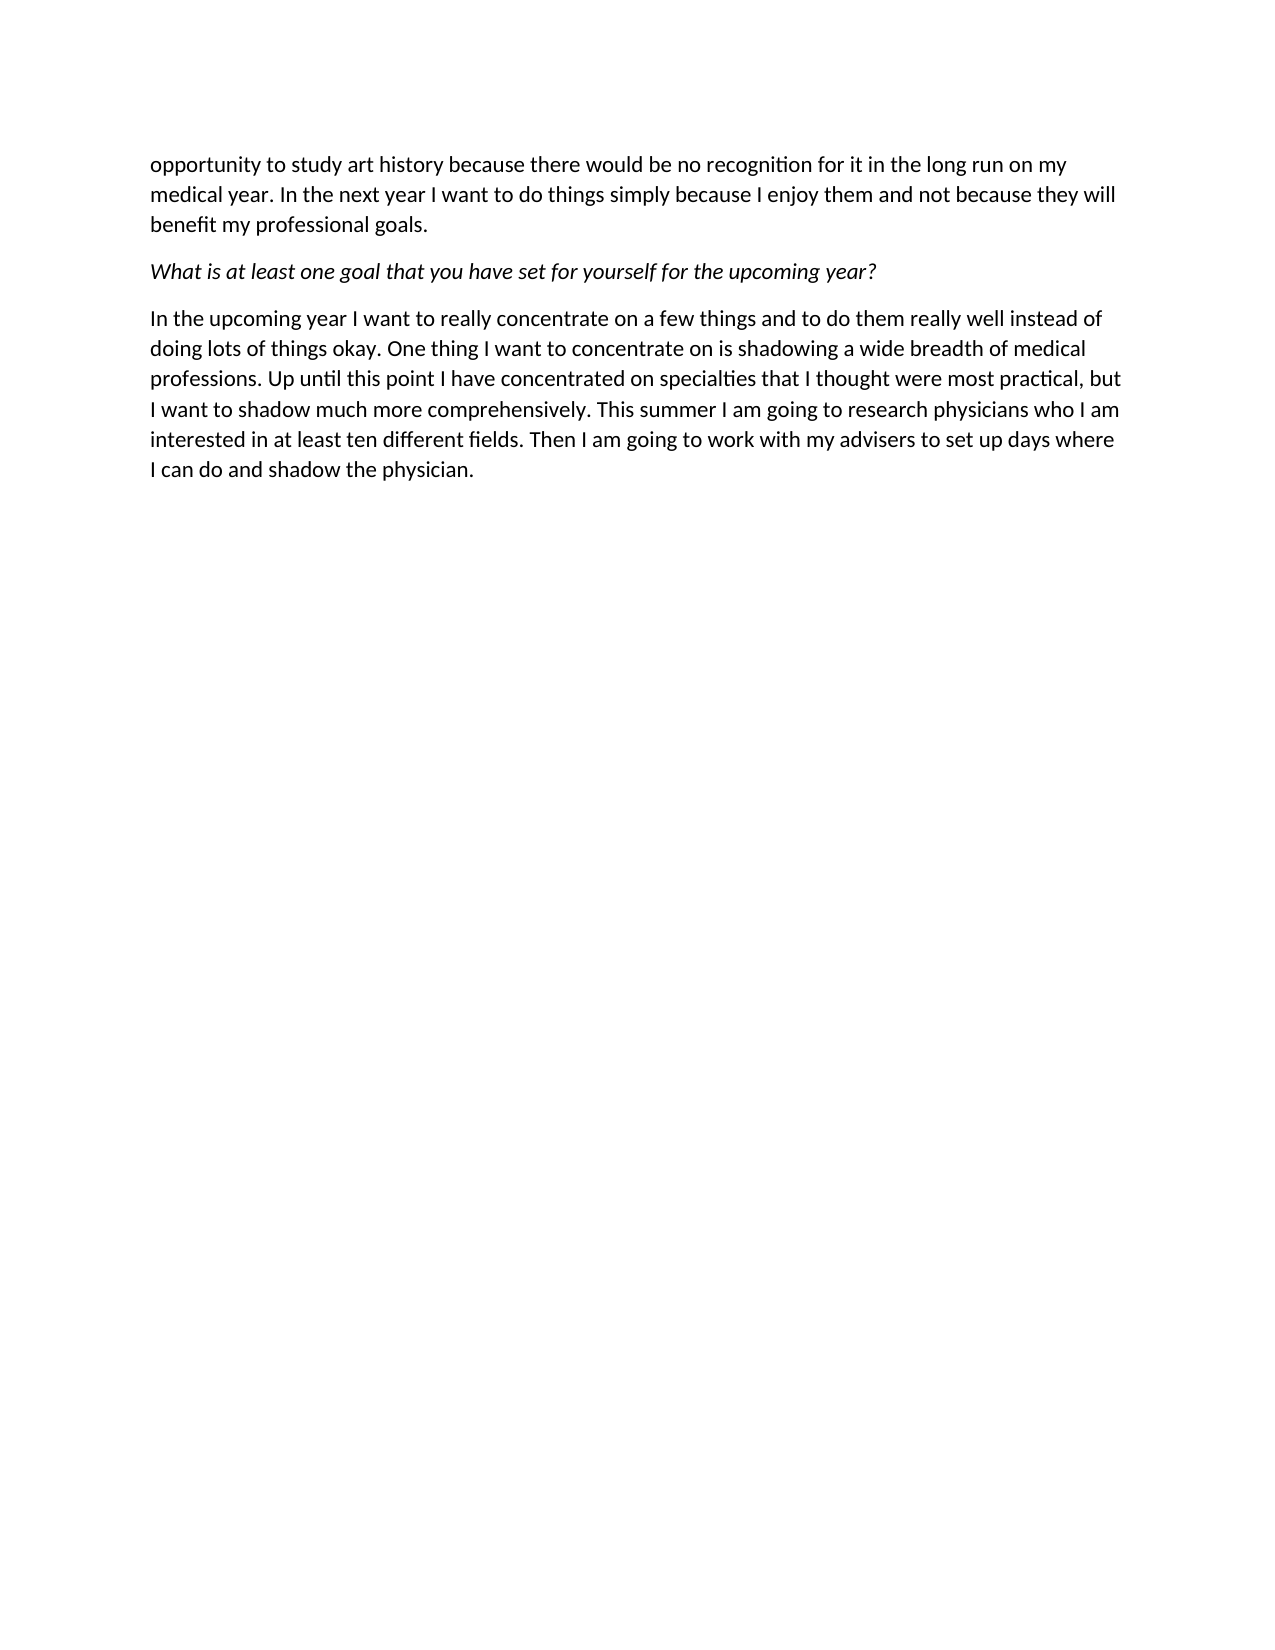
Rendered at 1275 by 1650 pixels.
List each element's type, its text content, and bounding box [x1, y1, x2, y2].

text What is at least one goal that you have set for yourself for the upcoming year? [150, 257, 1125, 285]
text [150, 150, 1125, 238]
text In the upcoming year I want to really concentrate on a few things and to do them really well instead of doing lots of things okay. One thing I want to concentrate on is shadowing a wide breadth of medical professions. Up until this point I have concentrated on specialties that I thought were most practical, but I want to shadow much more comprehensively. This summer I am going to research physicians who I am interested in at least ten different fields. Then I am going to work with my advisers to set up days where I can do and shadow the physician. [150, 304, 1125, 483]
